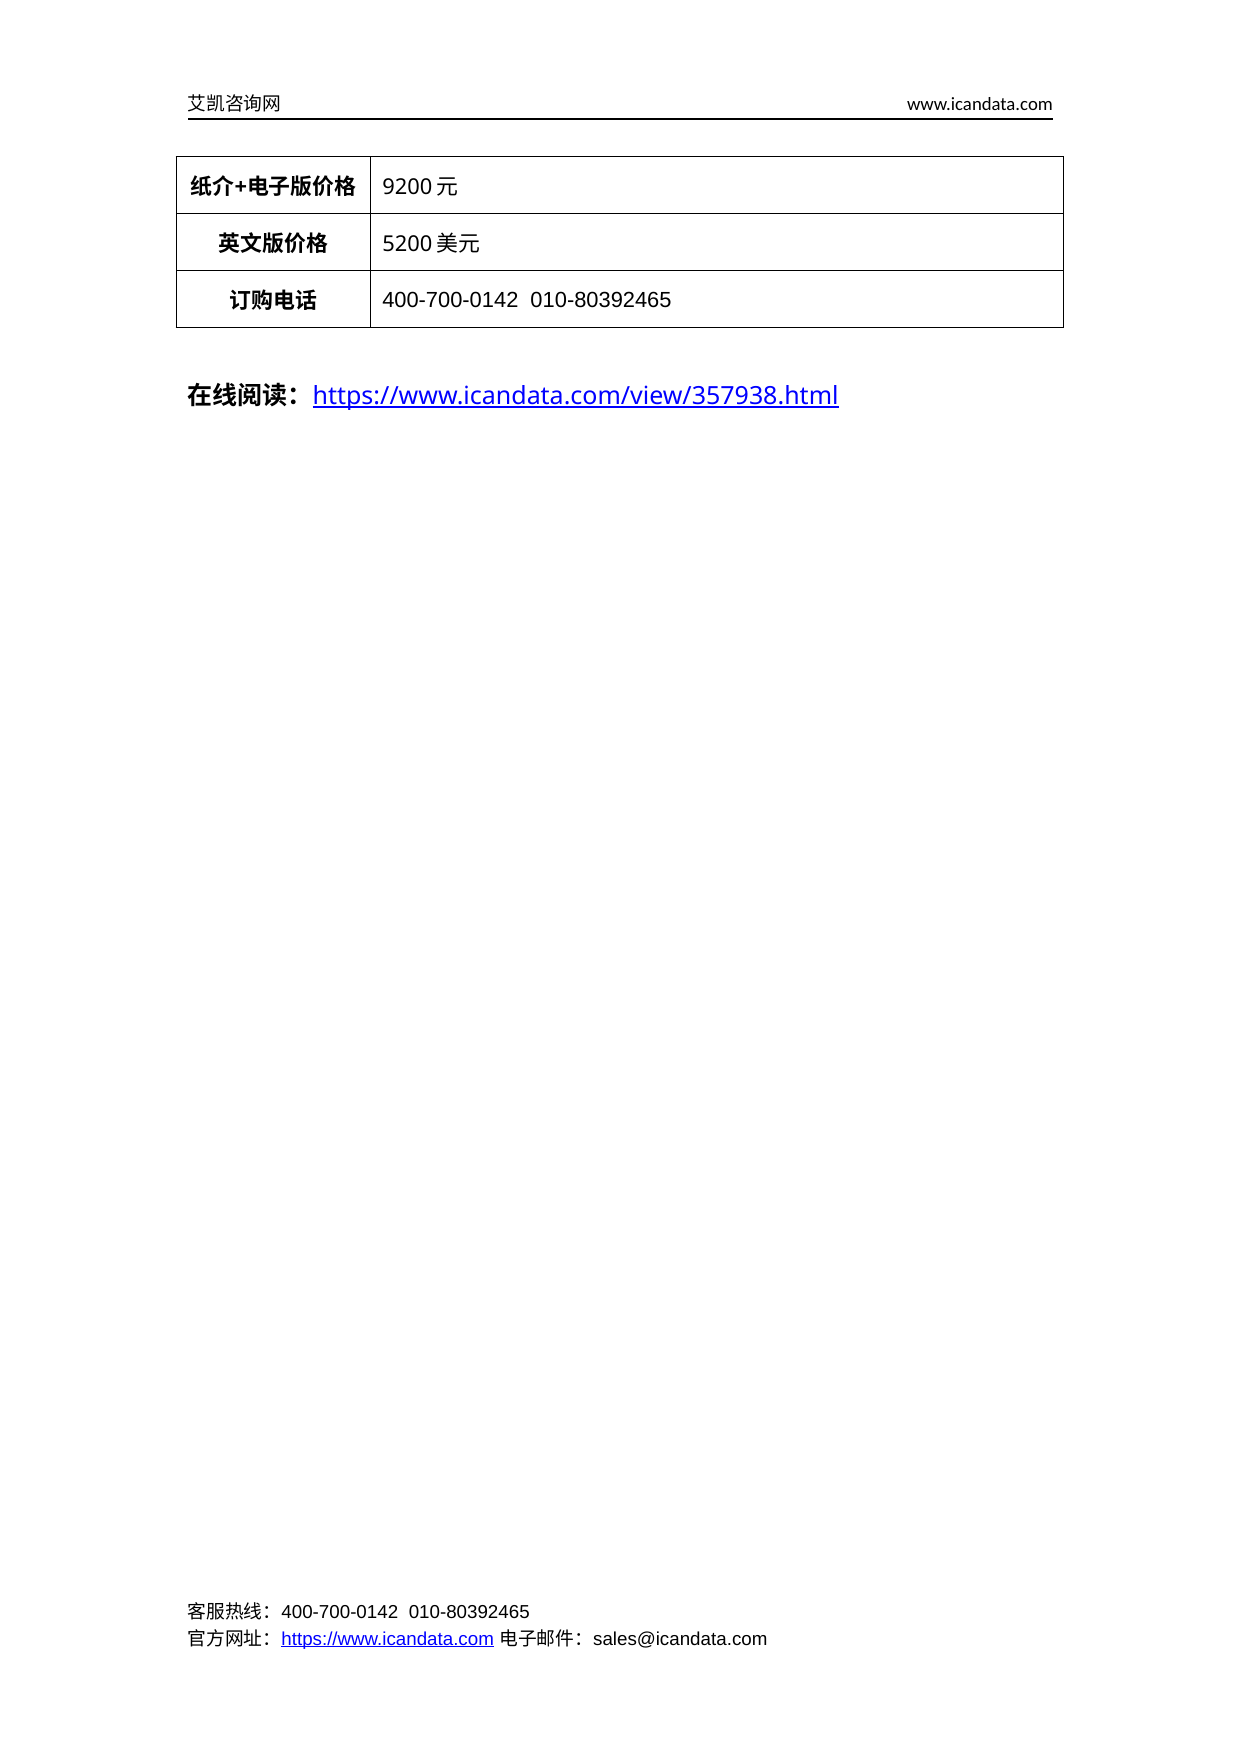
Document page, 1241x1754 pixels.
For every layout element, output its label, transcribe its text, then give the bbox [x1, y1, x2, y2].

table_cell 400-700-0142 010-80392465 [371, 271, 1063, 327]
table_cell 纸介+电子版价格 [177, 157, 370, 213]
table_cell 订购电话 [177, 271, 370, 327]
table_cell 英文版价格 [177, 214, 370, 270]
table_cell 5200美元 [371, 214, 1063, 270]
table_cell 9200元 [371, 157, 1063, 213]
text 在线阅读：https://www.icandata.com/view/357938.html [187, 361, 1053, 426]
